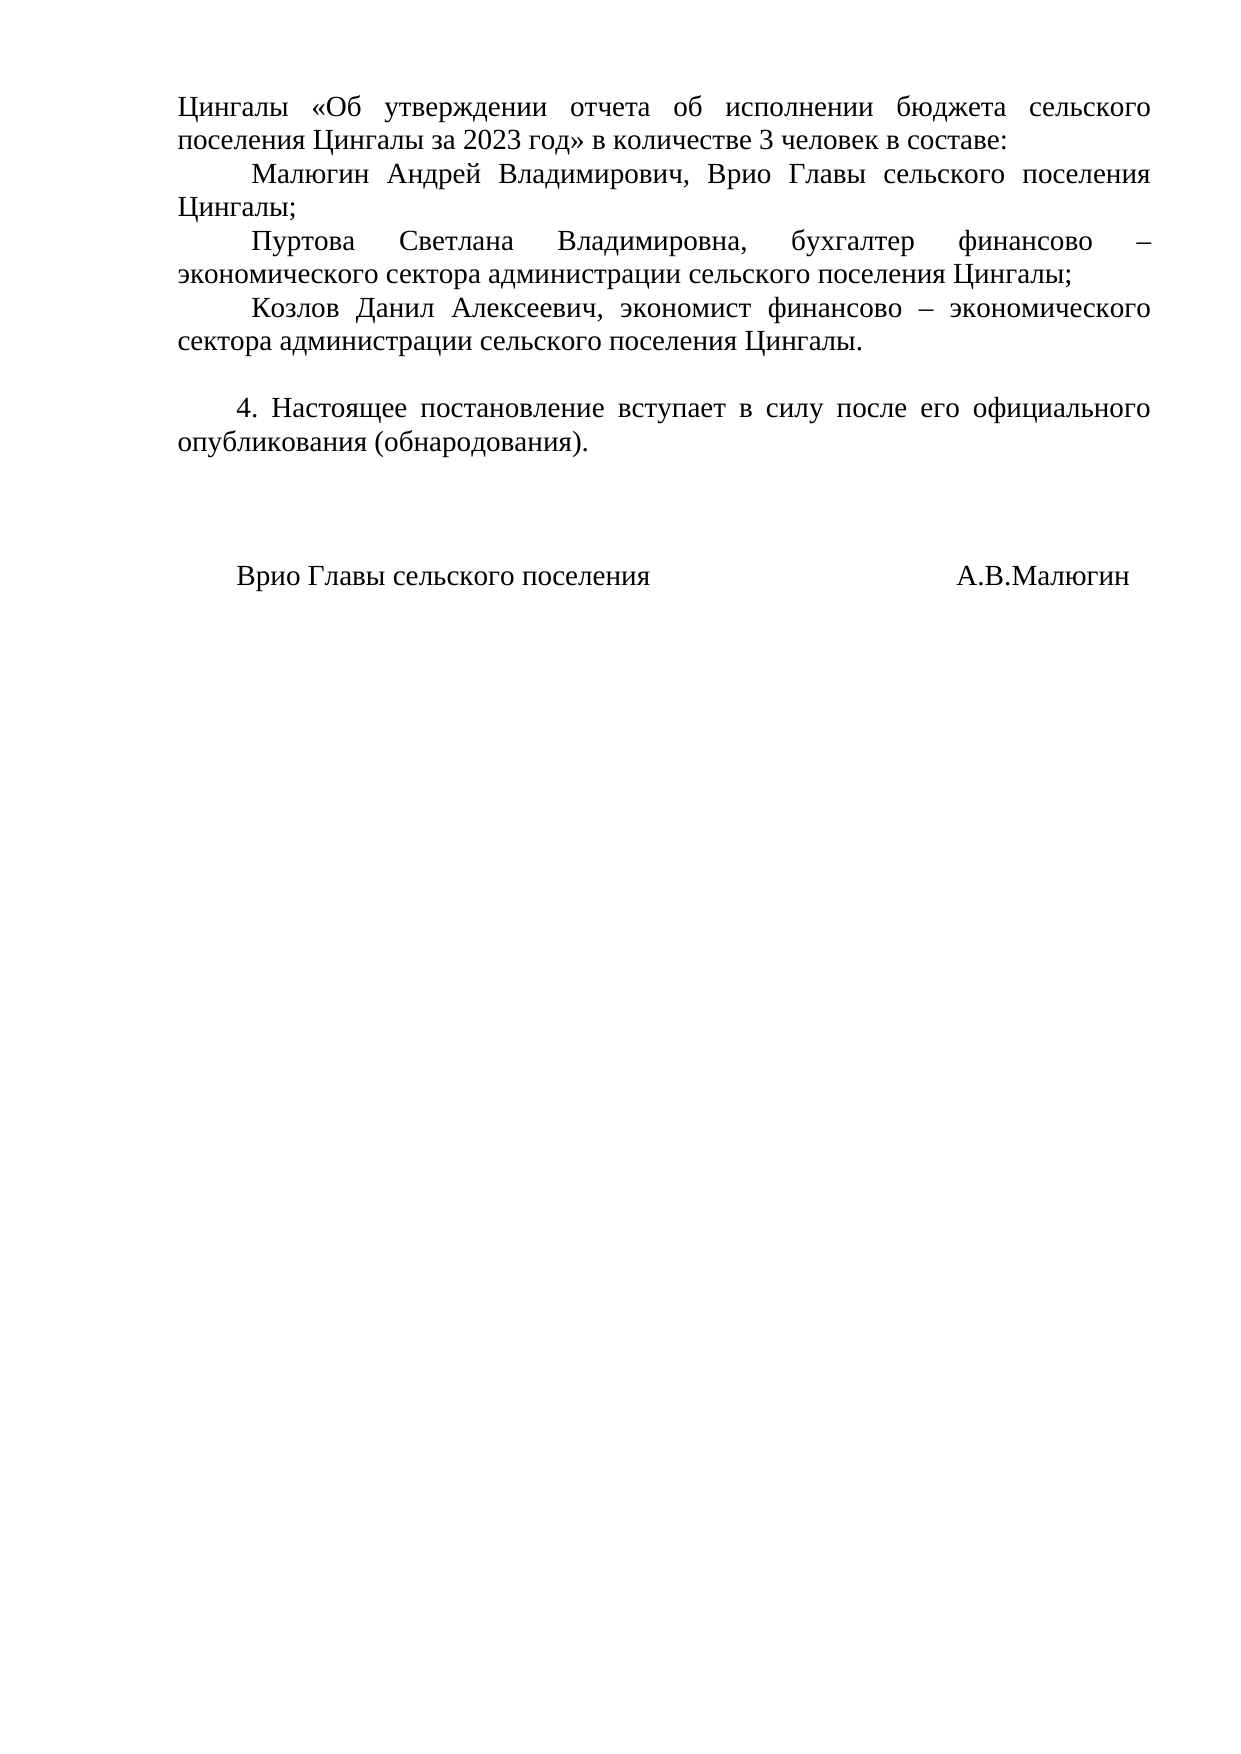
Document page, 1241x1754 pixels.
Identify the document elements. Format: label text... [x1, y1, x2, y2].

text 4. Настоящее постановление вступает в силу после его официального опубликования (обнародования). [177, 391, 1152, 458]
text Малюгин Андрей Владимирович, Врио Главы сельского поселения Цингалы; [177, 156, 1152, 223]
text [177, 89, 1152, 156]
text Пуртова Светлана Владимировна, бухгалтер финансово – экономического сектора администрации сельского поселения Цингалы; [177, 223, 1152, 290]
text Врио Главы сельского поселения А.В.Малюгин [177, 558, 1152, 592]
text Козлов Данил Алексеевич, экономист финансово – экономического сектора администрации сельского поселения Цингалы. [177, 290, 1152, 357]
